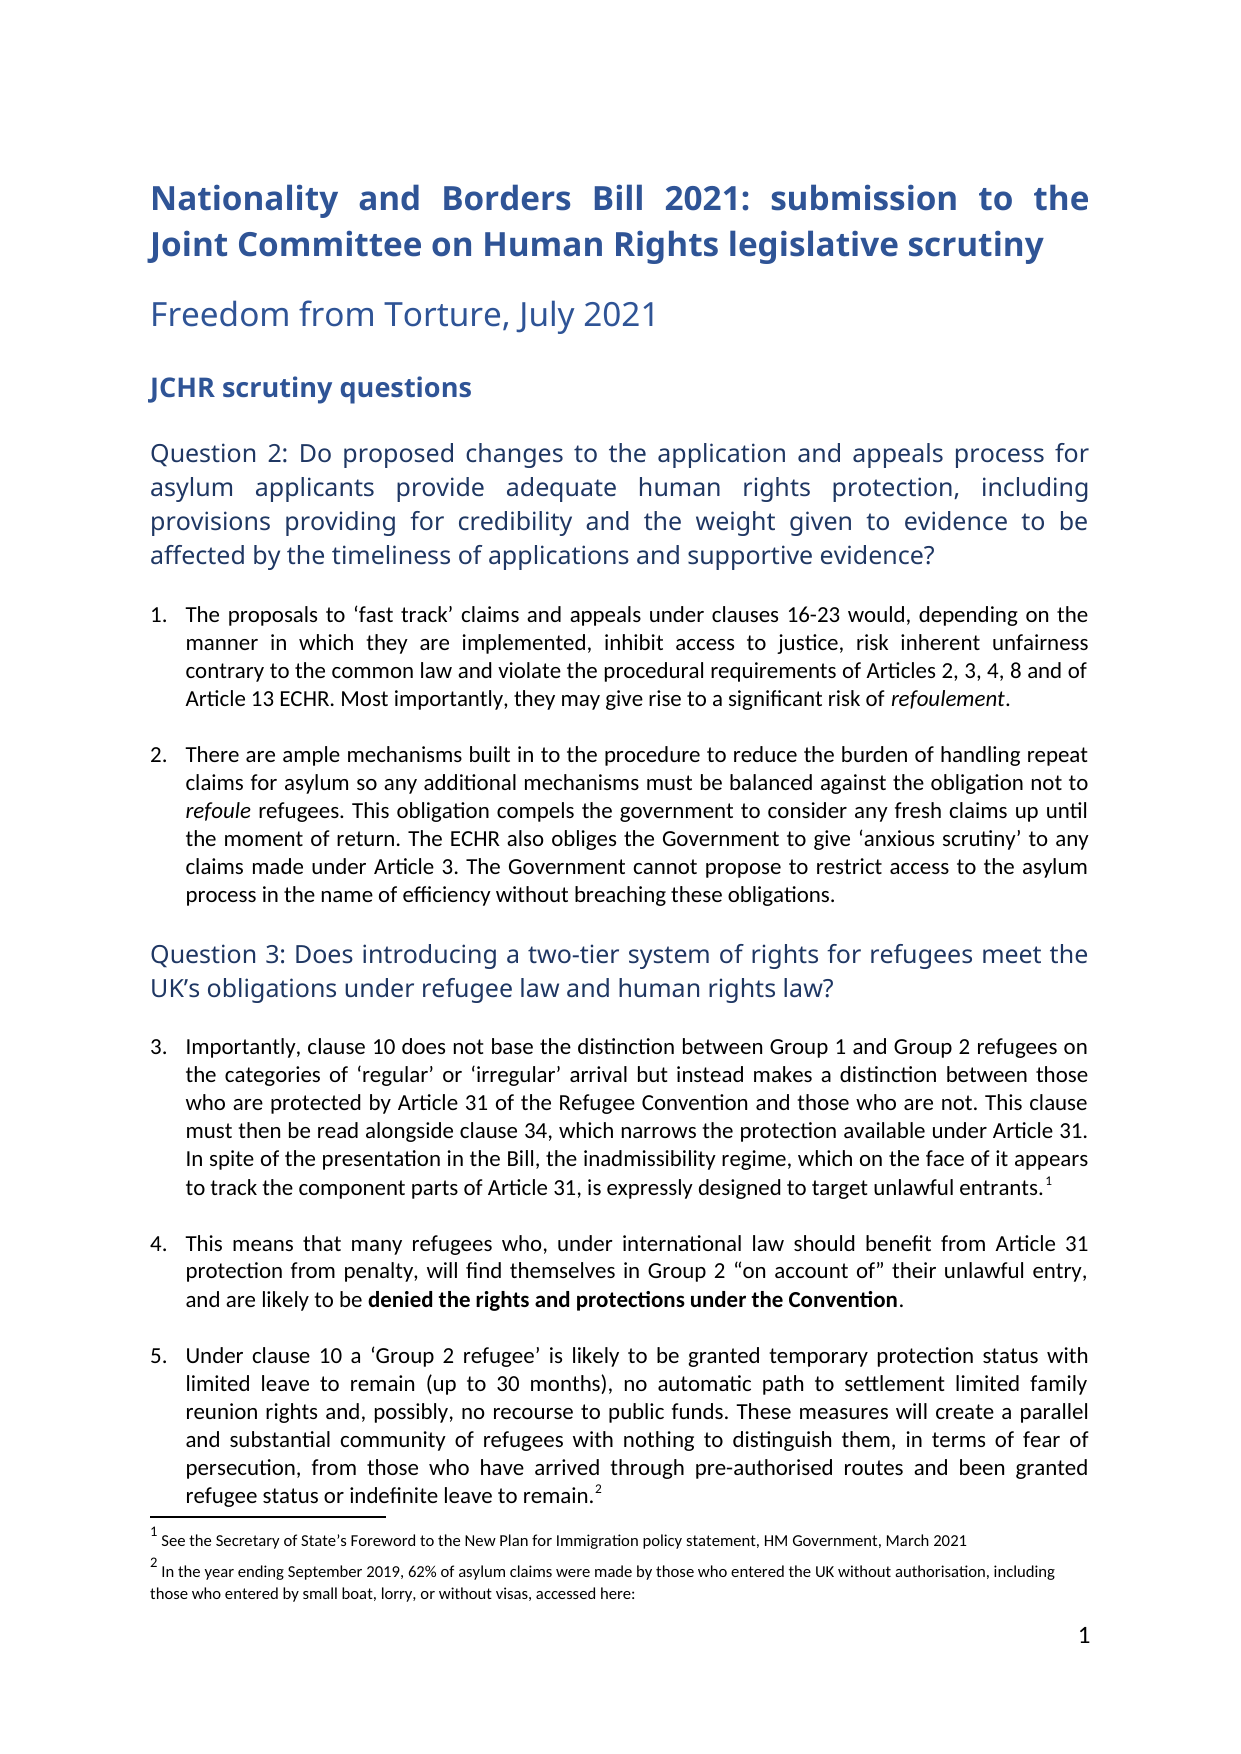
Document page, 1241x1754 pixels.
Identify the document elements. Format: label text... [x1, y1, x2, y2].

list Under clause 10 a ‘Group 2 refugee’ is likely to be granted temporary protection status with limited leave to remain (up to 30 months), no automatic path to settlement limited family reunion rights and, possibly, no recourse to public funds. These measures will create a parallel and substantial community of refugees with nothing to distinguish them, in terms of fear of persecution, from those who have arrived through pre-authorised routes and been granted refugee status or indefinite leave to remain. [150, 1341, 1090, 1509]
subtitle Nationality and Borders Bill 2021: submission to the Joint Committee on Human Rights legislative scrutiny [150, 175, 1090, 266]
subtitle Question 2: Do proposed changes to the application and appeals process for asylum applicants provide adequate human rights protection, including provisions providing for credibility and the weight given to evidence to be affected by the timeliness of applications and supportive evidence? [150, 436, 1090, 572]
subtitle JCHR scrutiny questions [150, 368, 1090, 405]
list The proposals to ‘fast track’ claims and appeals under clauses 16-23 would, depending on the manner in which they are implemented, inhibit access to justice, risk inherent unfairness contrary to the common law and violate the procedural requirements of Articles 2, 3, 4, 8 and of Article 13 ECHR. Most importantly, they may give rise to a significant risk of refoulement. [150, 600, 1090, 712]
subtitle Question 3: Does introducing a two-tier system of rights for refugees meet the UK’s obligations under refugee law and human rights law? [150, 936, 1090, 1004]
list Importantly, clause 10 does not base the distinction between Group 1 and Group 2 refugees on the categories of ‘regular’ or ‘irregular’ arrival but instead makes a distinction between those who are protected by Article 31 of the Refugee Convention and those who are not. This clause must then be read alongside clause 34, which narrows the protection available under Article 31. In spite of the presentation in the Bill, the inadmissibility regime, which on the face of it appears to track the component parts of Article 31, is expressly designed to target unlawful entrants. [150, 1032, 1090, 1201]
subtitle Freedom from Torture, July 2021 [150, 291, 1090, 336]
list There are ample mechanisms built in to the procedure to reduce the burden of handling repeat claims for asylum so any additional mechanisms must be balanced against the obligation not to refoule refugees. This obligation compels the government to consider any fresh claims up until the moment of return. The ECHR also obliges the Government to give ‘anxious scrutiny’ to any claims made under Article 3. The Government cannot propose to restrict access to the asylum process in the name of efficiency without breaching these obligations. [150, 740, 1090, 908]
list This means that many refugees who, under international law should benefit from Article 31 protection from penalty, will find themselves in Group 2 “on account of” their unlawful entry, and are likely to be denied the rights and protections under the Convention. [150, 1229, 1090, 1313]
